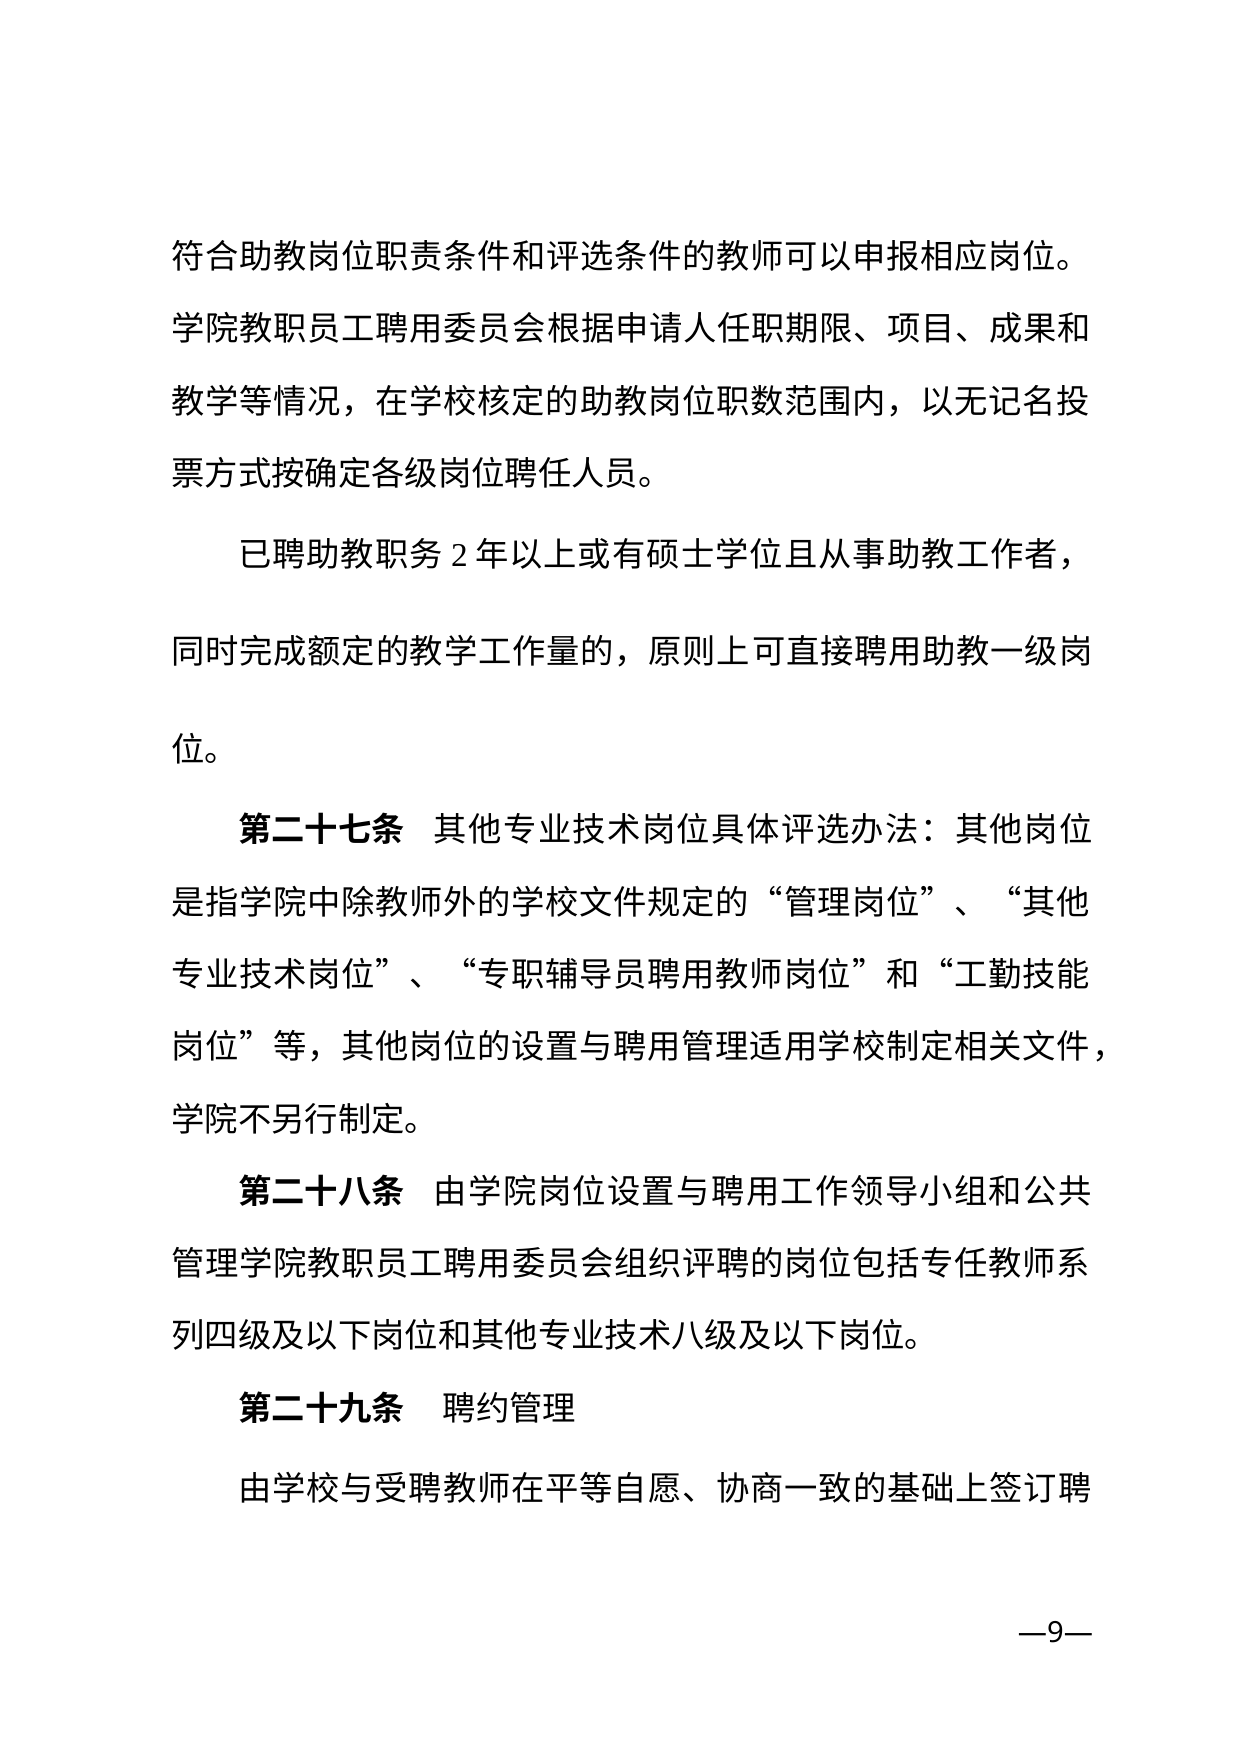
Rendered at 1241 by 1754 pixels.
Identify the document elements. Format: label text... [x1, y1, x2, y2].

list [171, 230, 1092, 495]
text 已聘助教职务2年以上或有硕士学位且从事助教工作者，同时完成额定的教学工作量的，原则上可直接聘用助教一级岗位。 [171, 519, 1092, 779]
list 由学院岗位设置与聘用工作领导小组和公共管理学院教职员工聘用委员会组织评聘的岗位包括专任教师系列四级及以下岗位和其他专业技术八级及以下岗位。 [171, 1164, 1092, 1357]
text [171, 1454, 1092, 1519]
list 聘约管理 [171, 1381, 1092, 1430]
list 其他专业技术岗位具体评选办法：其他岗位是指学院中除教师外的学校文件规定的“管理岗位”、“其他专业技术岗位”、“专职辅导员聘用教师岗位”和“工勤技能岗位”等，其他岗位的设置与聘用管理适用学校制定相关文件，学院不另行制定。 [171, 803, 1092, 1141]
